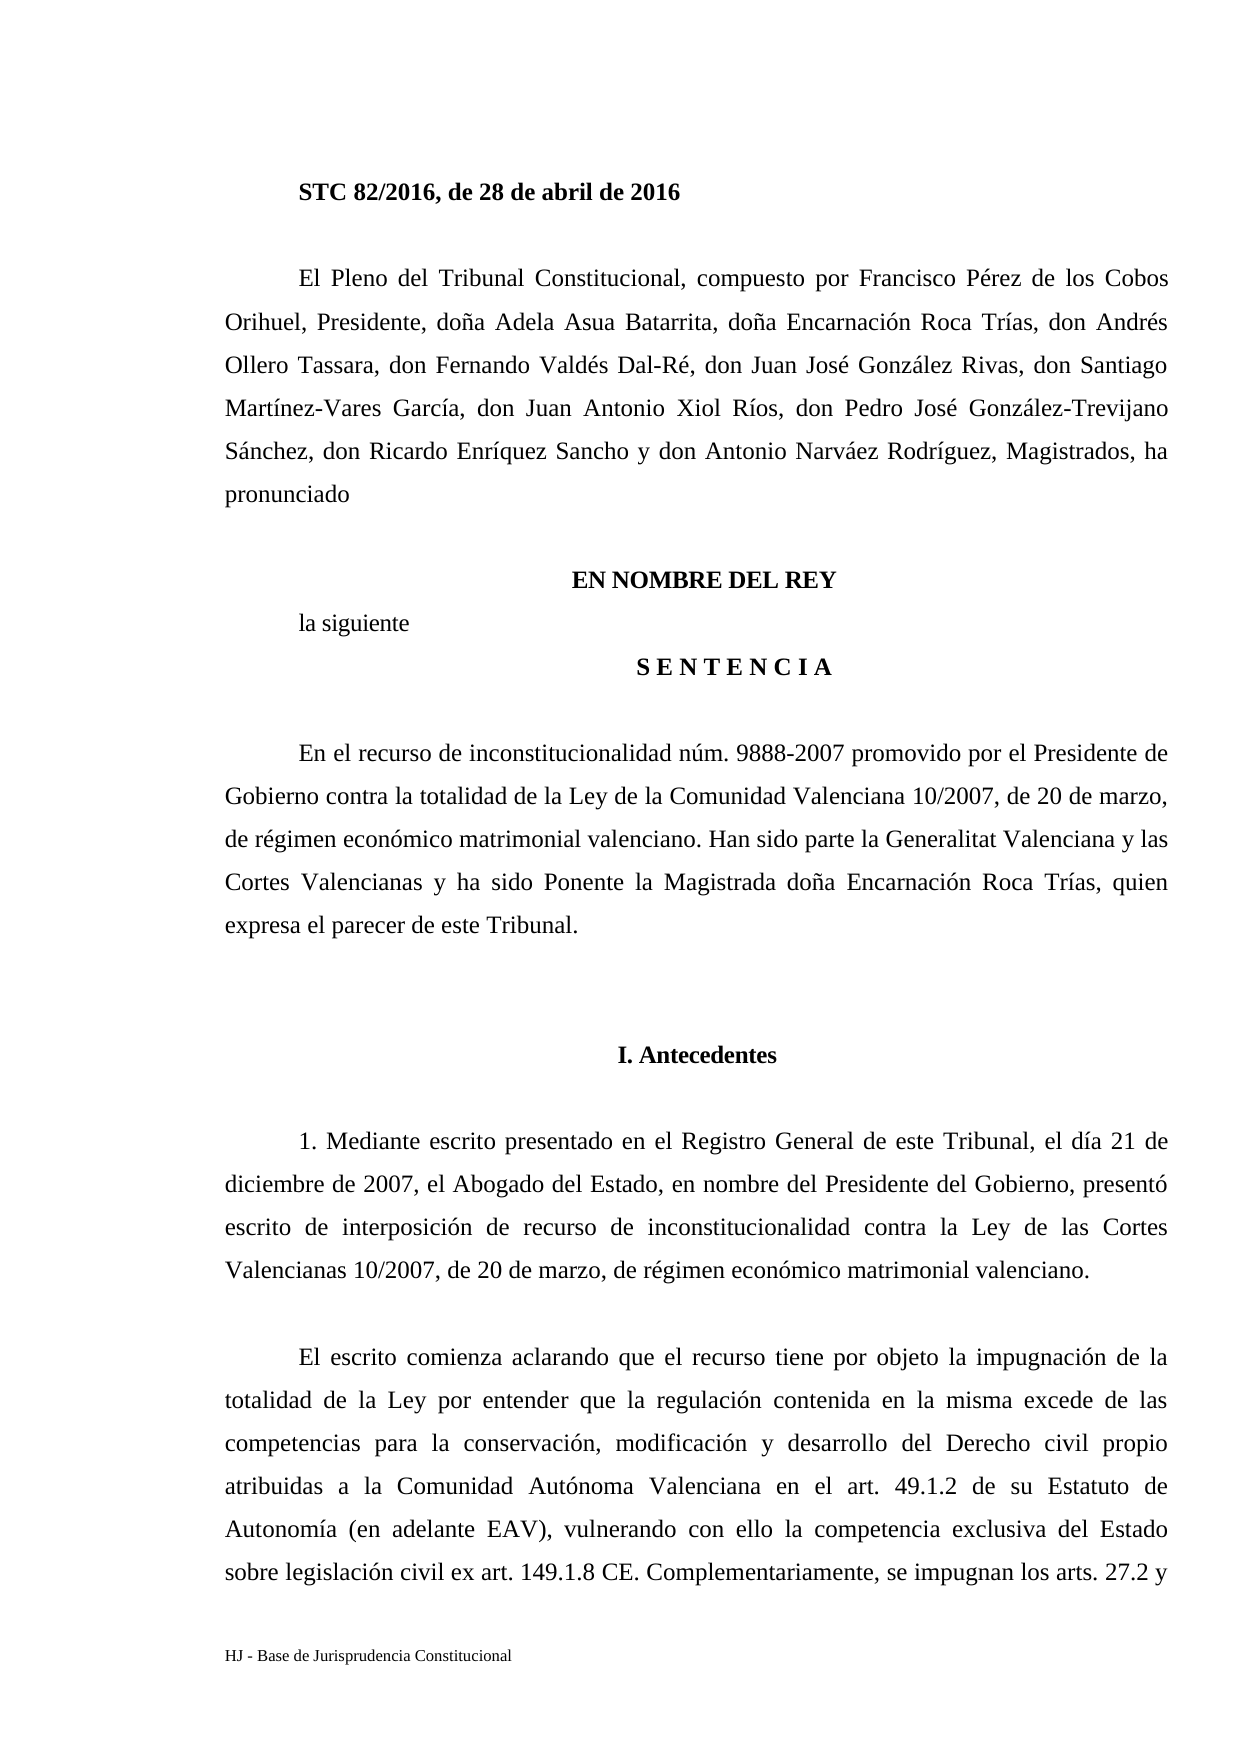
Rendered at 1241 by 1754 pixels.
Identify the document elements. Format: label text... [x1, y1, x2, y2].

text la siguiente [224, 608, 1110, 637]
text El Pleno del Tribunal Constitucional, compuesto por Francisco Pérez de los Cobos Orihuel, Presidente, doña Adela Asua Batarrita, doña Encarnación Roca Trías, don Andrés Ollero Tassara, don Fernando Valdés Dal-Ré, don Juan José González Rivas, don Santiago Martínez-Vares García, don Juan Antonio Xiol Ríos, don Pedro José González-Trevijano Sánchez, don Ricardo Enríquez Sancho y don Antonio Narváez Rodríguez, Magistrados, ha pronunciado [224, 263, 1169, 508]
text 1. Mediante escrito presentado en el Registro General de este Tribunal, el día 21 de diciembre de 2007, el Abogado del Estado, en nombre del Presidente del Gobierno, presentó escrito de interposición de recurso de inconstitucionalidad contra la Ley de las Cortes Valencianas 10/2007, de 20 de marzo, de régimen económico matrimonial valenciano. [224, 1126, 1169, 1284]
text S E N T E N C I A [224, 652, 1169, 680]
text EN NOMBRE DEL REY [224, 565, 1110, 594]
text STC 82/2016, de 28 de abril de 2016 [224, 177, 1169, 206]
text En el recurso de inconstitucionalidad núm. 9888-2007 promovido por el Presidente de Gobierno contra la totalidad de la Ley de la Comunidad Valenciana 10/2007, de 20 de marzo, de régimen económico matrimonial valenciano. Han sido parte la Generalitat Valenciana y las Cortes Valencianas y ha sido Ponente la Magistrada doña Encarnación Roca Trías, quien expresa el parecer de este Tribunal. [224, 738, 1169, 939]
text I. Antecedentes [224, 1040, 1169, 1068]
